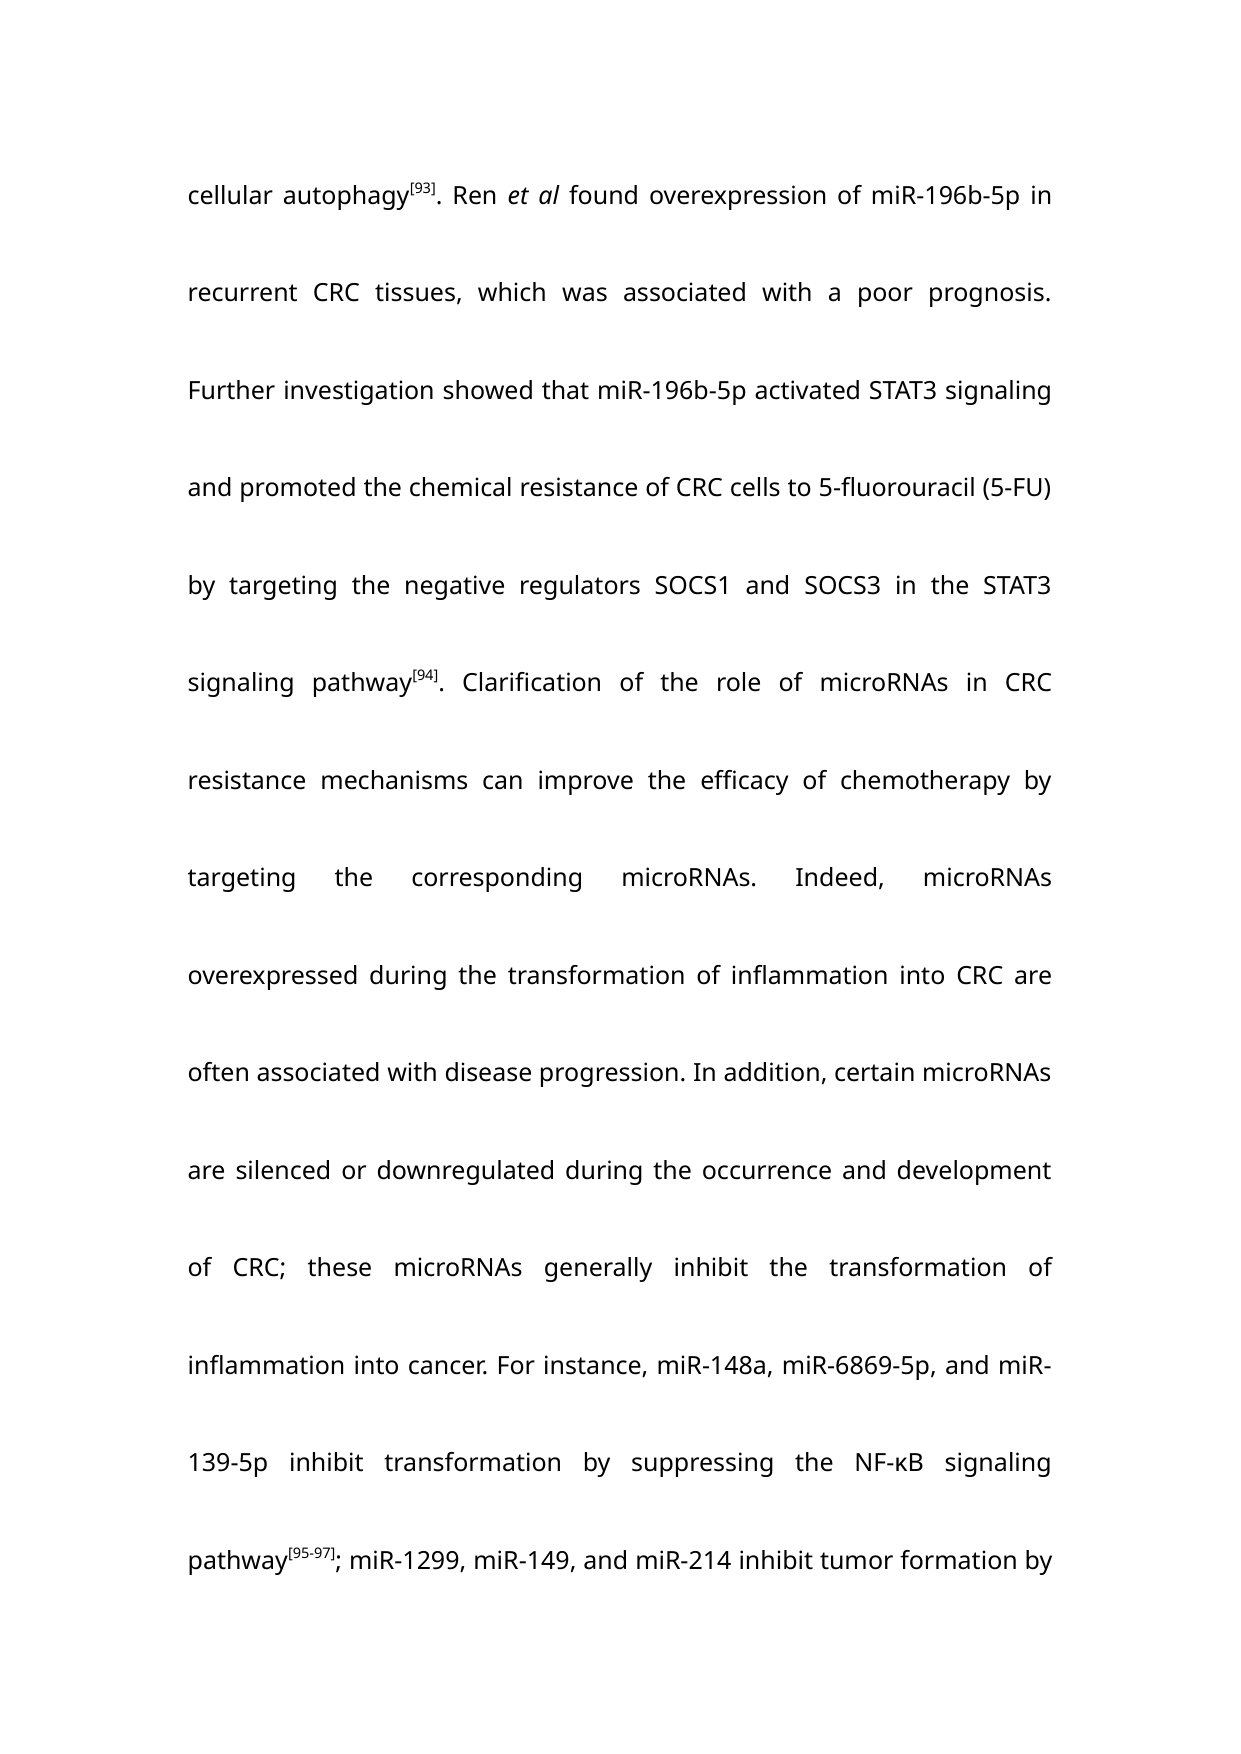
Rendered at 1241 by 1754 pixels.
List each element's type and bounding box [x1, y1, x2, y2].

text [187, 162, 1053, 1592]
